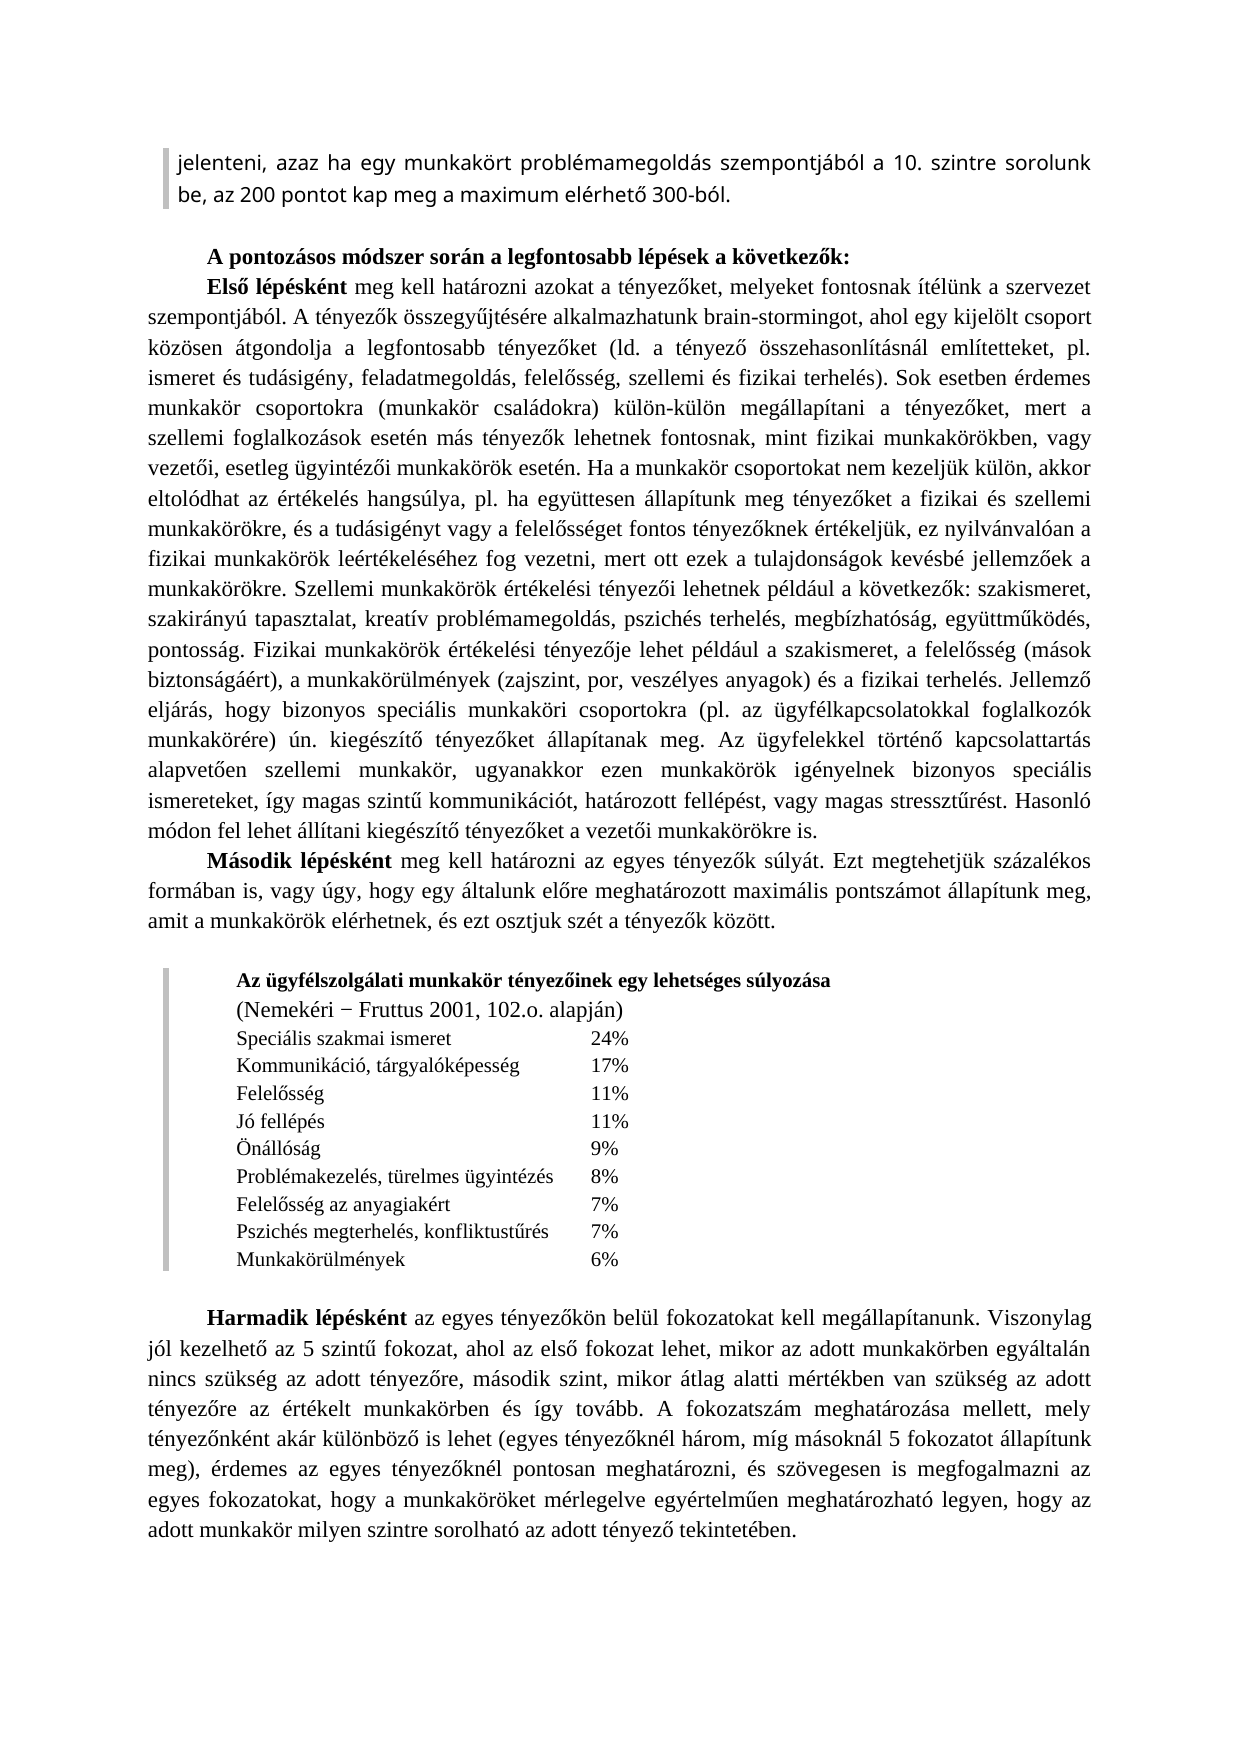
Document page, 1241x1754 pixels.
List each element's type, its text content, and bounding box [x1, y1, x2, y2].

text Pszichés megterhelés, konfliktustűrés 7% [169, 1219, 1093, 1243]
text (Nemekéri − Fruttus 2001, 102.o. alapján) [169, 996, 1093, 1022]
text Kommunikáció, tárgyalóképesség 17% [169, 1053, 1093, 1077]
text Harmadik lépésként az egyes tényezőkön belül fokozatokat kell megállapítanunk. Viszonylag jól kezelhető az 5 szintű fokozat, ahol az első fokozat lehet, mikor az adott munkakörben egyáltalán nincs szükség az adott tényezőre, második szint, mikor átlag alatti mértékben van szükség az adott tényezőre az értékelt munkakörben és így tovább. A fokozatszám meghatározása mellett, mely tényezőnként akár különböző is lehet (egyes tényezőknél három, míg másoknál 5 fokozatot állapítunk meg), érdemes az egyes tényezőknél pontosan meghatározni, és szövegesen is megfogalmazni az egyes fokozatokat, hogy a munkaköröket mérlegelve egyértelműen meghatározható legyen, hogy az adott munkakör milyen szintre sorolható az adott tényező tekintetében. [148, 1304, 1093, 1542]
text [169, 148, 1093, 209]
text Felelősség az anyagiakért 7% [169, 1191, 1093, 1216]
text Problémakezelés, türelmes ügyintézés 8% [169, 1164, 1093, 1188]
text Speciális szakmai ismeret 24% [169, 1026, 1093, 1050]
text Munkakörülmények 6% [169, 1247, 1093, 1271]
text Önállóság 9% [169, 1136, 1093, 1160]
text Felelősség 11% [169, 1081, 1093, 1105]
text A pontozásos módszer során a legfontosabb lépések a következők: [148, 243, 1093, 269]
text Az ügyfélszolgálati munkakör tényezőinek egy lehetséges súlyozása [169, 968, 1093, 992]
text Jó fellépés 11% [169, 1109, 1093, 1133]
text Első lépésként meg kell határozni azokat a tényezőket, melyeket fontosnak ítélünk a szervezet szempontjából. A tényezők összegyűjtésére alkalmazhatunk brain-stormingot, ahol egy kijelölt csoport közösen átgondolja a legfontosabb tényezőket (ld. a tényező összehasonlításnál említetteket, pl. ismeret és tudásigény, feladatmegoldás, felelősség, szellemi és fizikai terhelés). Sok esetben érdemes munkakör csoportokra (munkakör családokra) külön-külön megállapítani a tényezőket, mert a szellemi foglalkozások esetén más tényezők lehetnek fontosnak, mint fizikai munkakörökben, vagy vezetői, esetleg ügyintézői munkakörök esetén. Ha a munkakör csoportokat nem kezeljük külön, akkor eltolódhat az értékelés hangsúlya, pl. ha együttesen állapítunk meg tényezőket a fizikai és szellemi munkakörökre, és a tudásigényt vagy a felelősséget fontos tényezőknek értékeljük, ez nyilvánvalóan a fizikai munkakörök leértékeléséhez fog vezetni, mert ott ezek a tulajdonságok kevésbé jellemzőek a munkakörökre. Szellemi munkakörök értékelési tényezői lehetnek például a következők: szakismeret, szakirányú tapasztalat, kreatív problémamegoldás, pszichés terhelés, megbízhatóság, együttműködés, pontosság. Fizikai munkakörök értékelési tényezője lehet például a szakismeret, a felelősség (mások biztonságáért), a munkakörülmények (zajszint, por, veszélyes anyagok) és a fizikai terhelés. Jellemző eljárás, hogy bizonyos speciális munkaköri csoportokra (pl. az ügyfélkapcsolatokkal foglalkozók munkakörére) ún. kiegészítő tényezőket állapítanak meg. Az ügyfelekkel történő kapcsolattartás alapvetően szellemi munkakör, ugyanakkor ezen munkakörök igényelnek bizonyos speciális ismereteket, így magas szintű kommunikációt, határozott fellépést, vagy magas stressztűrést. Hasonló módon fel lehet állítani kiegészítő tényezőket a vezetői munkakörökre is. [148, 273, 1093, 843]
text Második lépésként meg kell határozni az egyes tényezők súlyát. Ezt megtehetjük százalékos formában is, vagy úgy, hogy egy általunk előre meghatározott maximális pontszámot állapítunk meg, amit a munkakörök elérhetnek, és ezt osztjuk szét a tényezők között. [148, 847, 1093, 934]
